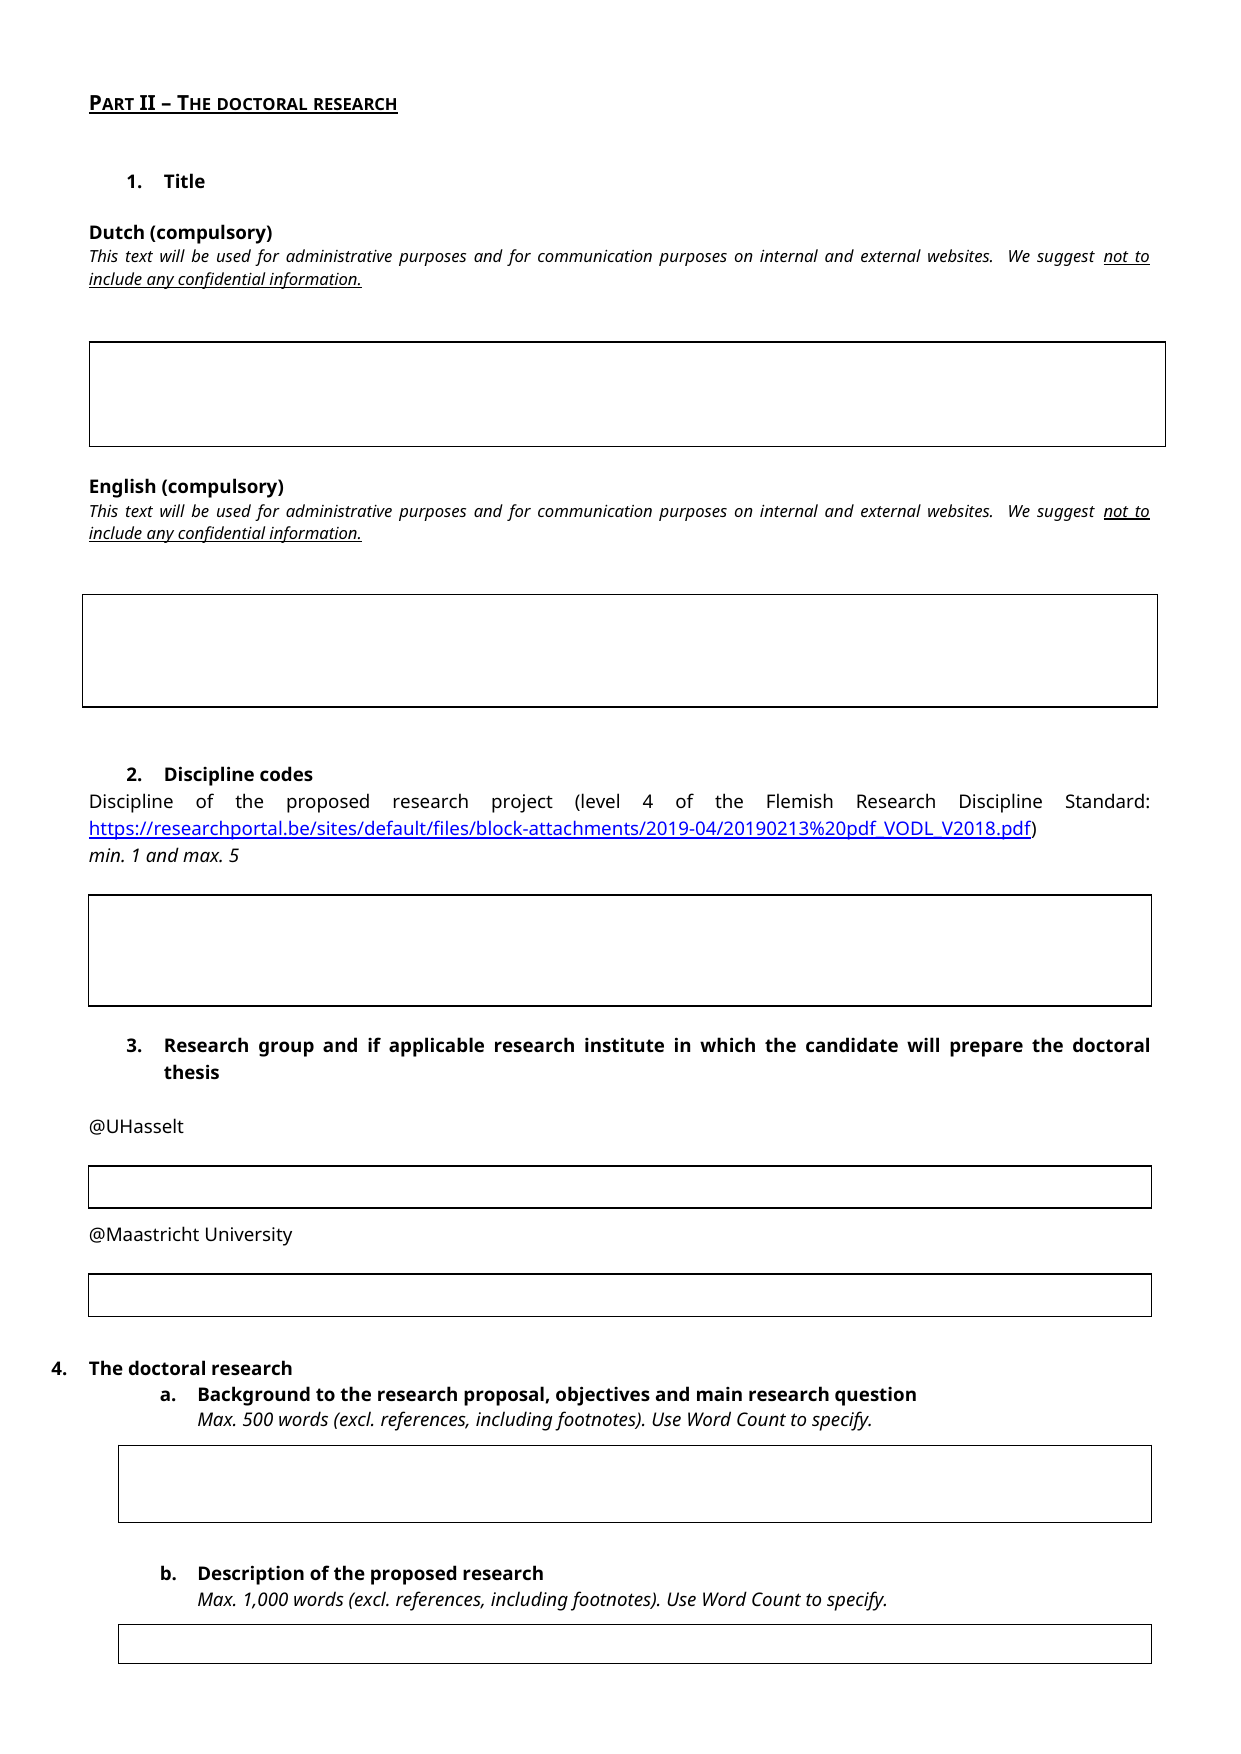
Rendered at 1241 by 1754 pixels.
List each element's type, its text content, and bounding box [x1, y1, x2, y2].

subtitle Title [126, 167, 1152, 194]
text @UHasselt [89, 1112, 1152, 1139]
text @Maastricht University [89, 1220, 1152, 1247]
text Max. 1,000 words (excl. references, including footnotes). Use Word Count to specify. [153, 1586, 1152, 1612]
subtitle Part II – The doctoral research [89, 89, 1152, 116]
text min. 1 and max. 5 [89, 841, 1152, 868]
subtitle Background to the research proposal, objectives and main research question [159, 1381, 1146, 1407]
table_header [119, 1625, 1151, 1663]
subtitle Discipline codes [126, 760, 1152, 787]
text Discipline of the proposed research project (level 4 of the Flemish Research Discipline Standard: https://researchportal.be/sites/default/files/block-attachments/2019-04/20190213%20pdf_VODL_V2018.pdf) [89, 787, 1152, 841]
text Max. 500 words (excl. references, including footnotes). Use Word Count to specify. [153, 1407, 1152, 1432]
text Dutch (compulsory) [89, 219, 1152, 245]
text This text will be used for administrative purposes and for communication purposes on internal and external websites. We suggest not to include any confidential information. [89, 499, 1152, 544]
table_header [119, 1446, 1151, 1522]
text This text will be used for administrative purposes and for communication purposes on internal and external websites. We suggest not to include any confidential information. [89, 245, 1152, 290]
text English (compulsory) [89, 472, 1152, 499]
subtitle The doctoral research [51, 1356, 1152, 1381]
table_header [90, 343, 1165, 446]
subtitle Description of the proposed research [159, 1561, 1146, 1586]
subtitle Research group and if applicable research institute in which the candidate will prepare the doctoral thesis [126, 1031, 1152, 1085]
